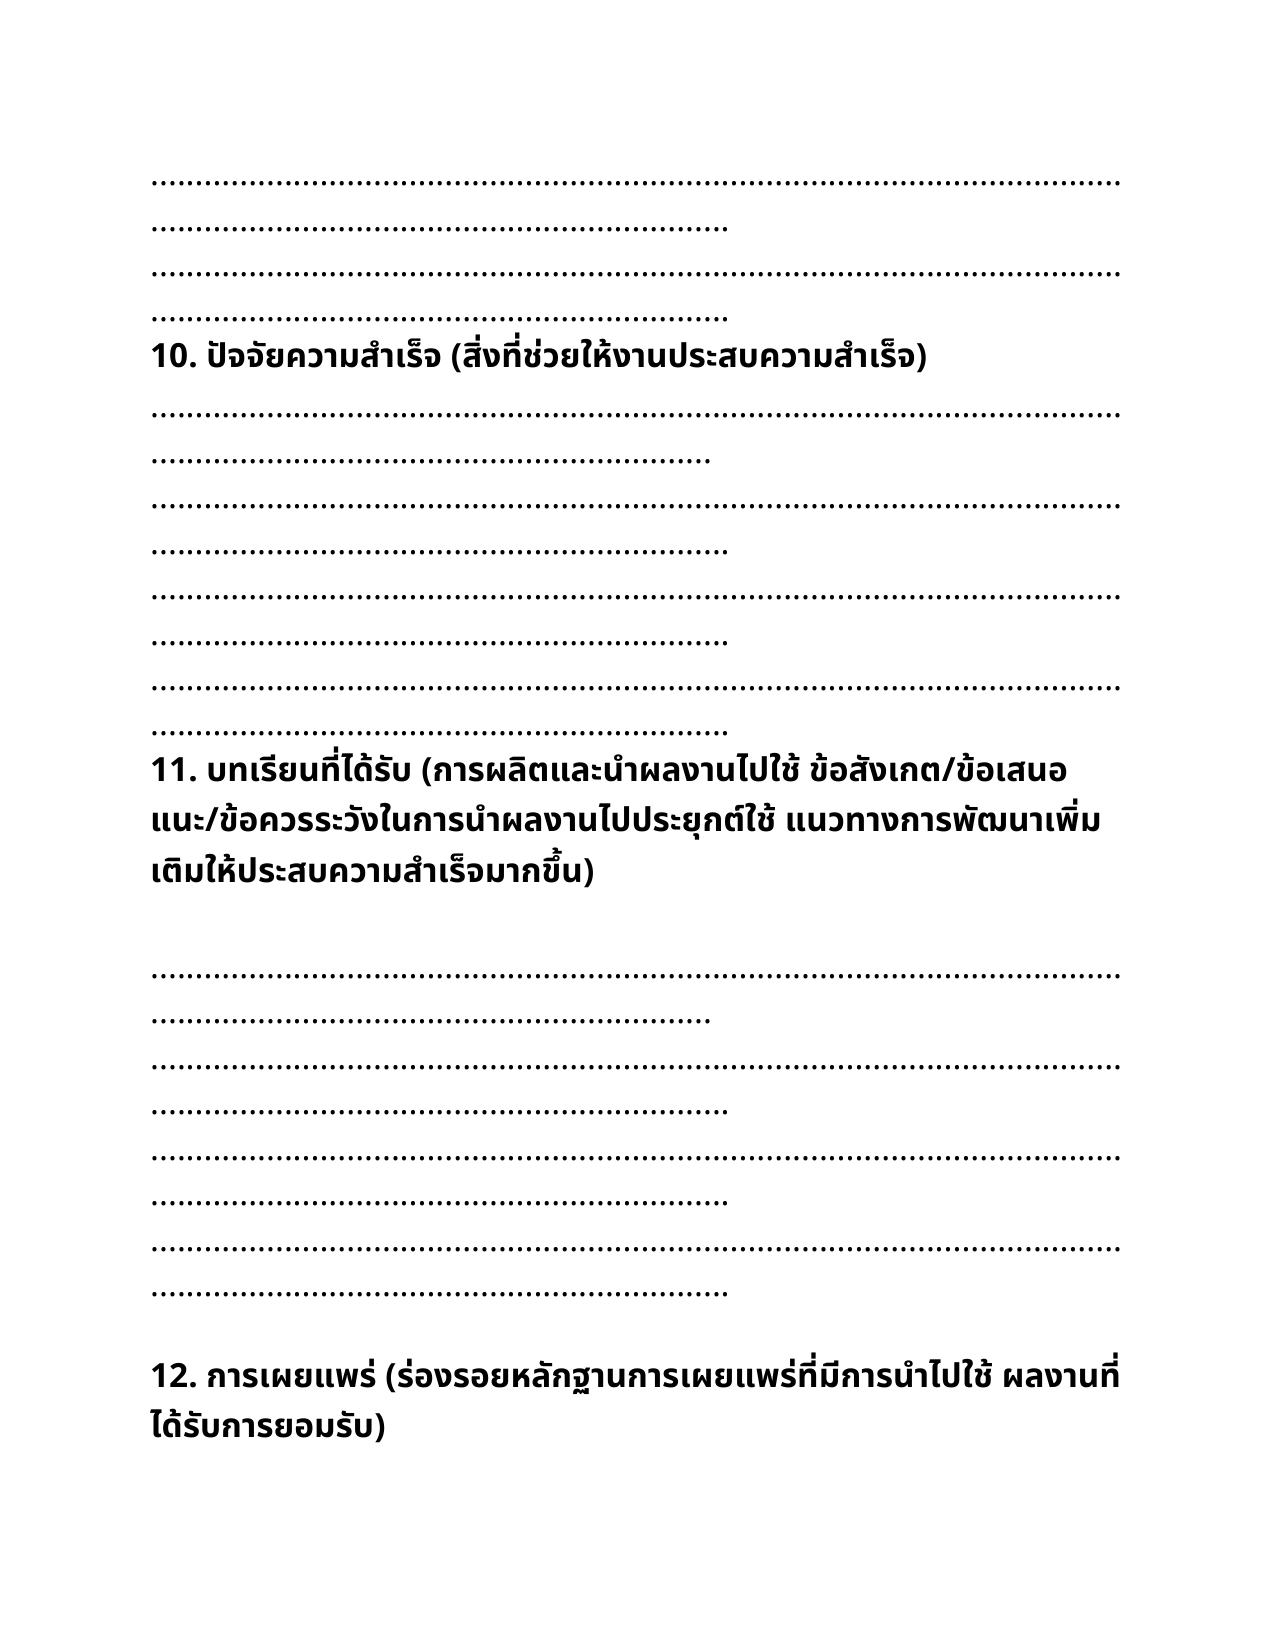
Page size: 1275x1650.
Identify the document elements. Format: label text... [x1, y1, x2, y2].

text 10. ปัจจัยความสำเร็จ (สิ่งที่ช่วยให้งานประสบความสำเร็จ) [150, 332, 1125, 382]
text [150, 150, 1125, 241]
text 11. บทเรียนที่ได้รับ (การผลิตและนำผลงานไปใช้ ข้อสังเกต/ข้อเสนอแนะ/ข้อควรระวังในการนำผลงานไปประยุกต์ใช้ แนวทางการพัฒนาเพิ่มเติมให้ประสบความสำเร็จมากขึ้น) [150, 746, 1125, 897]
text 12. การเผยแพร่ (ร่องรอยหลักฐานการเผยแพร่ที่มีการนำไปใช้ ผลงานที่ได้รับการยอมรับ) [150, 1352, 1125, 1453]
